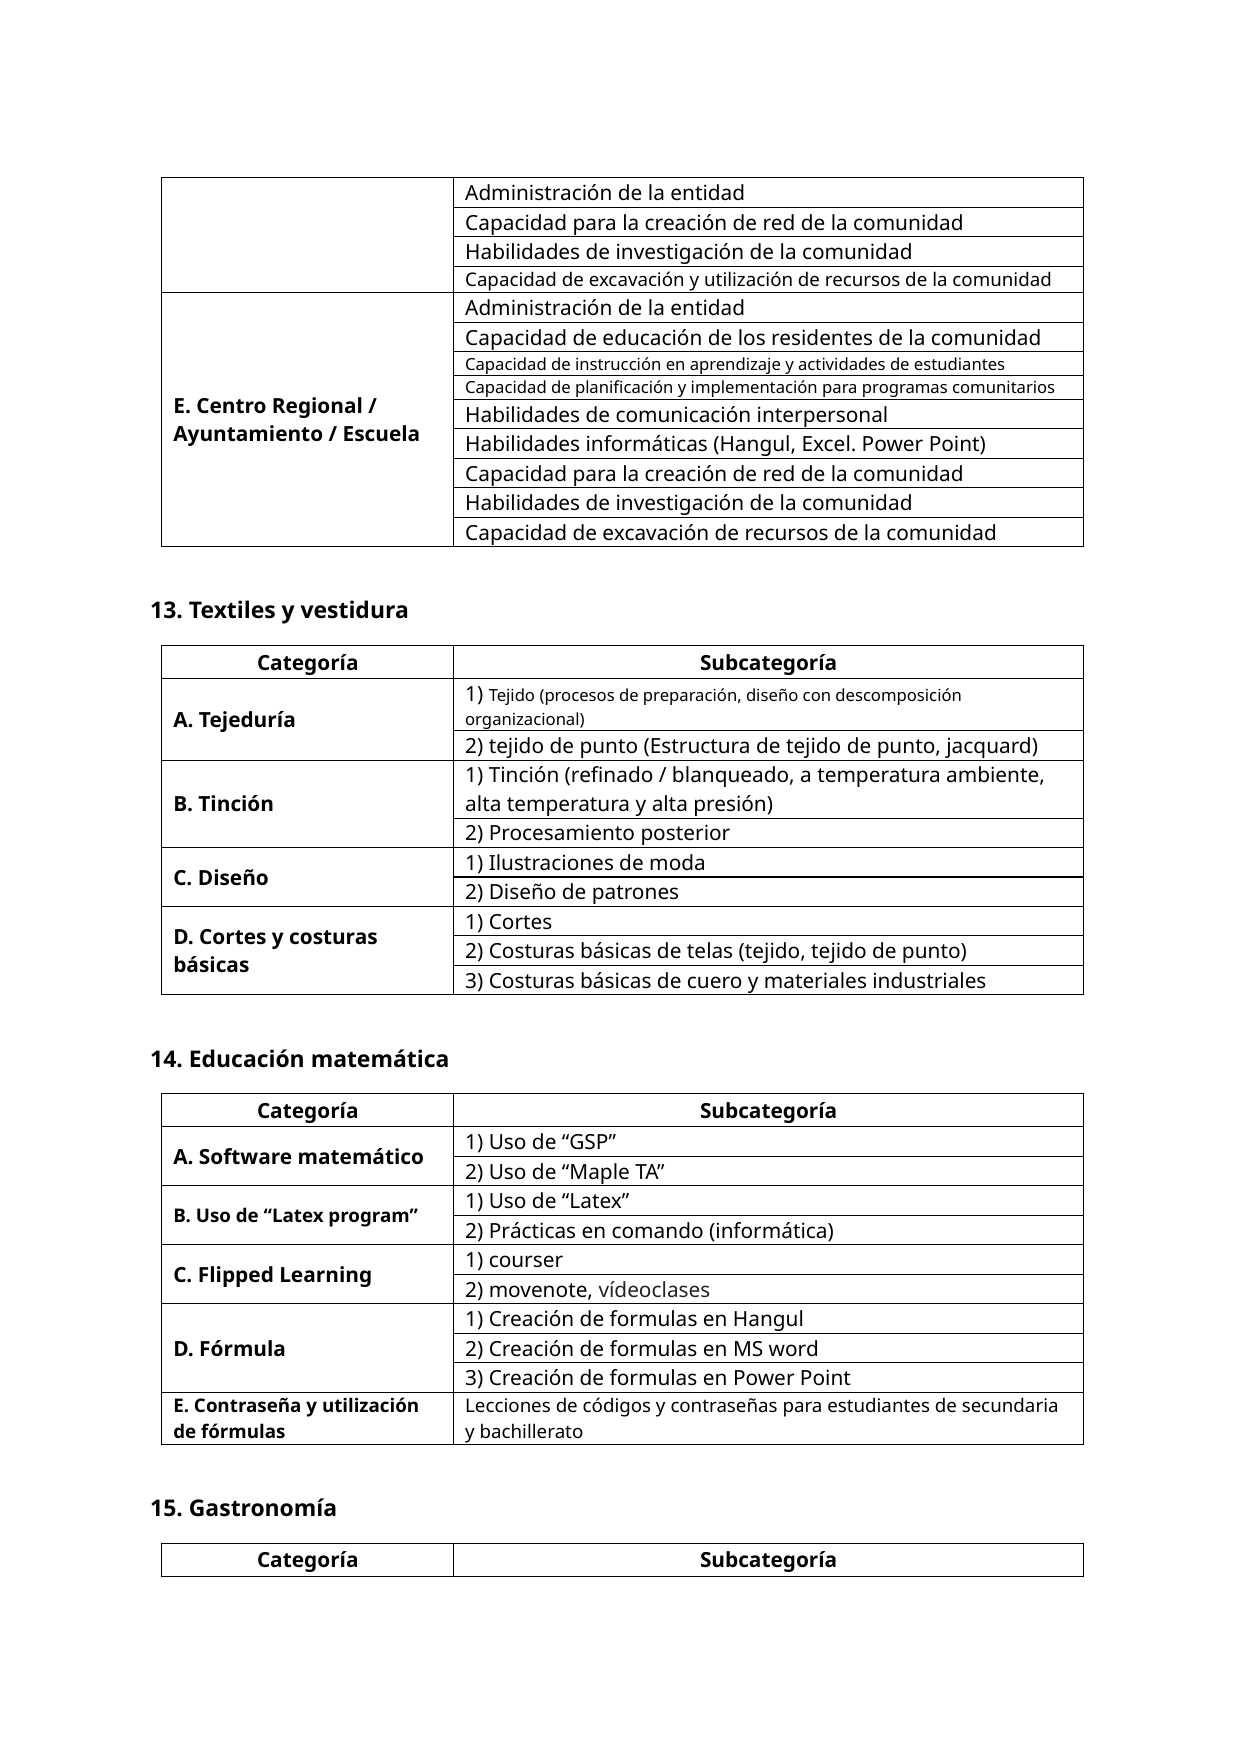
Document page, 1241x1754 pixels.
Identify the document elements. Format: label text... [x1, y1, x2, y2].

table_header Subcategoría [454, 1544, 1083, 1576]
table_header Categoría [162, 1094, 453, 1126]
table_cell A. Tejeduría [162, 679, 453, 759]
table_header Categoría [162, 1544, 453, 1576]
text 14. Educación matemática [150, 1043, 1090, 1074]
table_cell Habilidades de investigación de la comunidad [454, 488, 1083, 517]
table_cell 1) Uso de “GSP” [454, 1127, 1083, 1156]
table_cell 2) Prácticas en comando (informática) [454, 1216, 1083, 1244]
table_cell 1) Cortes [454, 907, 1083, 935]
table_cell Capacidad para la creación de red de la comunidad [454, 208, 1083, 236]
table_cell Administración de la entidad [454, 178, 1083, 207]
table_cell C. Diseño [162, 848, 453, 906]
table_cell Capacidad de instrucción en aprendizaje y actividades de estudiantes [454, 352, 1083, 375]
table_cell 1) courser [454, 1245, 1083, 1274]
table_cell 1) Tinción (refinado / blanqueado, a temperatura ambiente, alta temperatura y alta presión) [454, 761, 1083, 817]
text 15. Gastronomía [150, 1492, 1090, 1523]
table_cell 2) Uso de “Maple TA” [454, 1157, 1083, 1185]
table_cell Habilidades de comunicación interpersonal [454, 400, 1083, 428]
table_cell Capacidad de excavación y utilización de recursos de la comunidad [454, 267, 1083, 292]
table_cell 2) tejido de punto (Estructura de tejido de punto, jacquard) [454, 731, 1083, 759]
table_cell Administración de la entidad [454, 293, 1083, 322]
table_cell Capacidad de planificación y implementación para programas comunitarios [454, 376, 1083, 399]
table_header Subcategoría [454, 646, 1083, 678]
table_cell Capacidad para la creación de red de la comunidad [454, 459, 1083, 487]
table_header Subcategoría [454, 1094, 1083, 1126]
table_cell Lecciones de códigos y contraseñas para estudiantes de secundaria y bachillerato [454, 1393, 1083, 1444]
table_cell 1) Tejido (procesos de preparación, diseño con descomposición organizacional) [454, 679, 1083, 730]
table_cell 2) Procesamiento posterior [454, 819, 1083, 847]
table_cell Capacidad de educación de los residentes de la comunidad [454, 323, 1083, 351]
table_cell 3) Creación de formulas en Power Point [454, 1363, 1083, 1392]
table_cell D. Fórmula [162, 1304, 453, 1392]
table_cell E. Centro Regional / Ayuntamiento / Escuela [162, 293, 453, 546]
table_cell Capacidad de excavación de recursos de la comunidad [454, 518, 1083, 546]
table_cell 3) Costuras básicas de cuero y materiales industriales [454, 966, 1083, 994]
table_cell Habilidades informáticas (Hangul, Excel. Power Point) [454, 429, 1083, 458]
table_cell C. Flipped Learning [162, 1245, 453, 1303]
table_cell 1) Ilustraciones de moda [454, 848, 1083, 876]
table_cell D. Cortes y costuras básicas [162, 907, 453, 994]
table_cell 2) Creación de formulas en MS word [454, 1334, 1083, 1362]
table_cell 1) Creación de formulas en Hangul [454, 1304, 1083, 1333]
table_cell 2) movenote, vídeoclases [454, 1275, 1083, 1303]
table_cell A. Software matemático [162, 1127, 453, 1185]
table_cell Habilidades de investigación de la comunidad [454, 237, 1083, 266]
table_cell B. Uso de “Latex program” [162, 1186, 453, 1244]
text 13. Textiles y vestidura [150, 594, 1090, 626]
table_header Categoría [162, 646, 453, 678]
table_cell E. Contraseña y utilización de fórmulas [162, 1393, 453, 1444]
table_cell 1) Uso de “Latex” [454, 1186, 1083, 1215]
table_cell 2) Diseño de patrones [454, 878, 1083, 906]
table_cell B. Tinción [162, 761, 453, 847]
table_cell 2) Costuras básicas de telas (tejido, tejido de punto) [454, 936, 1083, 965]
